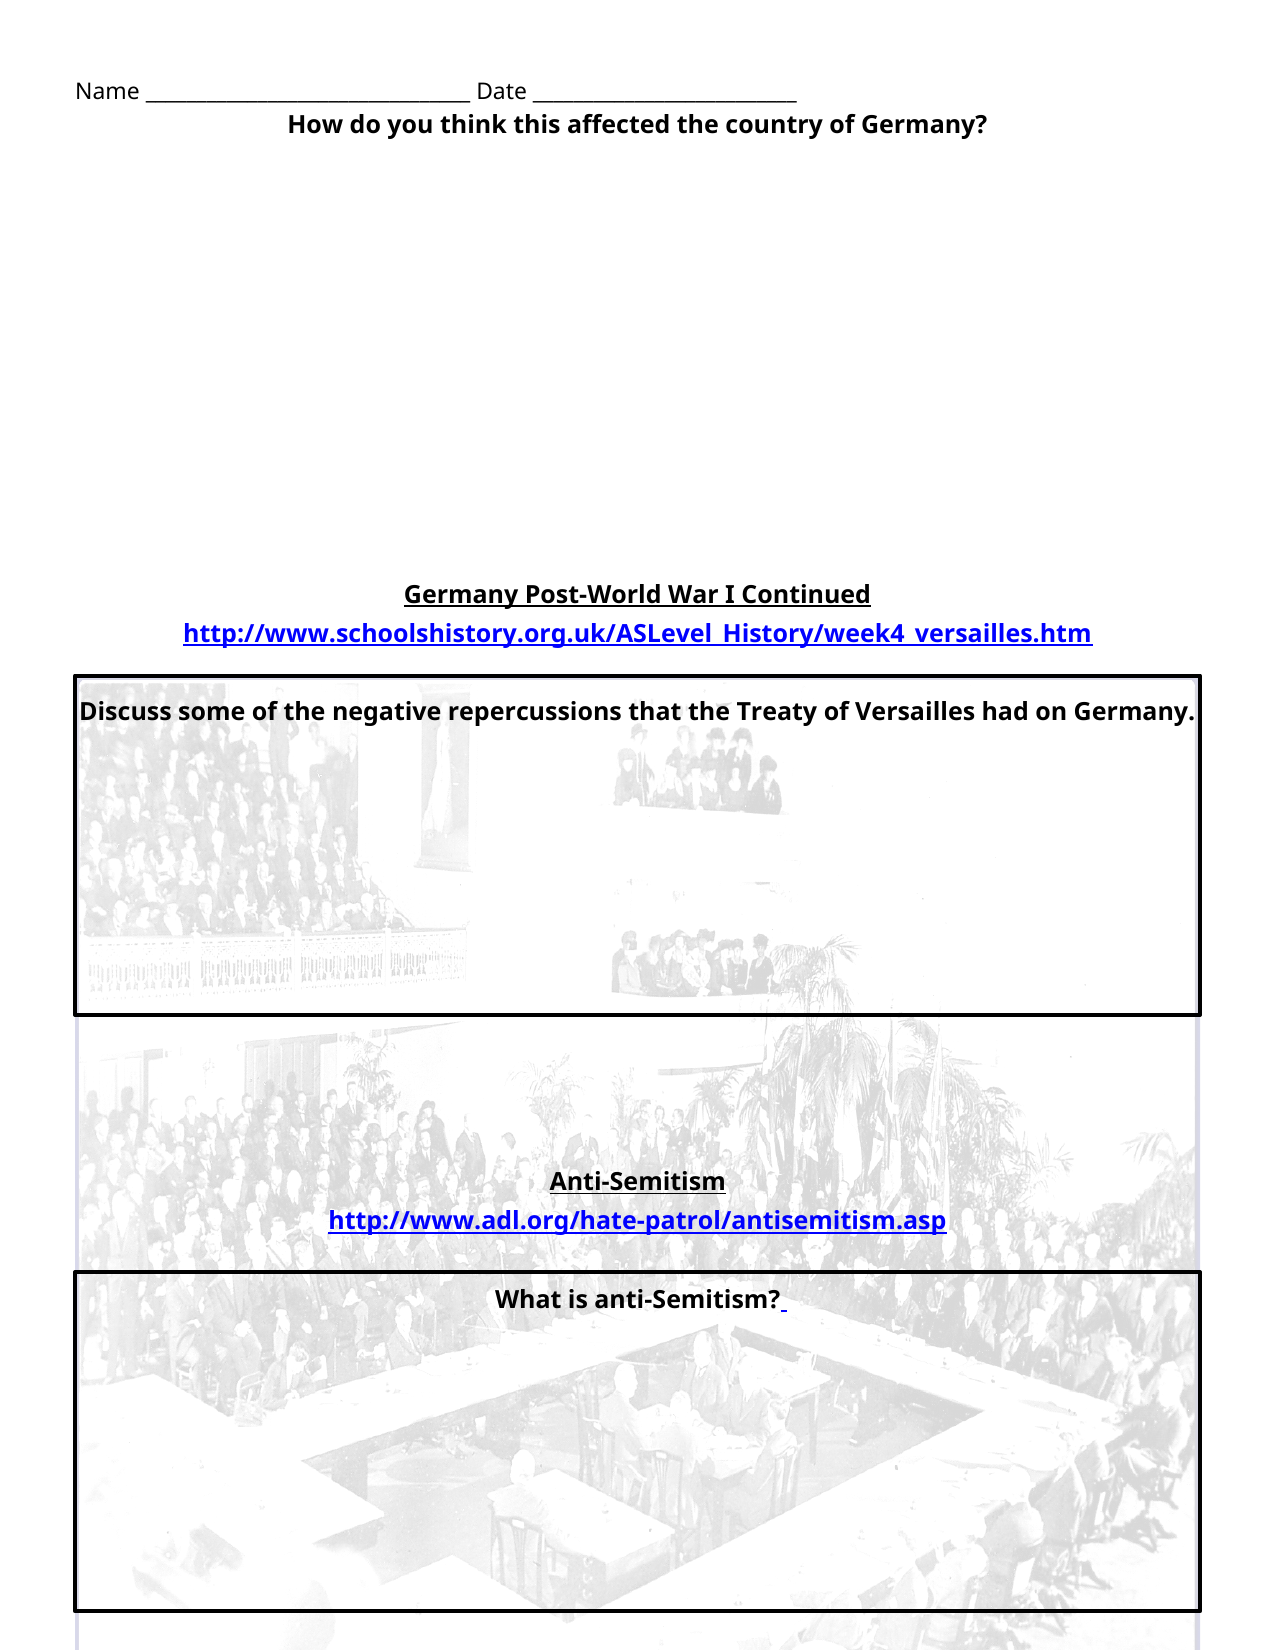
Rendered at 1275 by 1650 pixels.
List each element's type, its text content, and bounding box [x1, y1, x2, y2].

text How do you think this affected the country of Germany? [75, 106, 1200, 140]
text http://www.adl.org/hate-patrol/antisemitism.asp [75, 1203, 1200, 1237]
text Germany Post-World War I Continued [75, 576, 1200, 610]
text What is anti-Semitism? [77, 1281, 1198, 1315]
text http://www.schoolshistory.org.uk/ASLevel_History/week4_versailles.htm [75, 615, 1200, 649]
text Anti-Semitism [75, 1164, 1200, 1198]
text Discuss some of the negative repercussions that the Treaty of Versailles had on Germany. [77, 694, 1198, 728]
